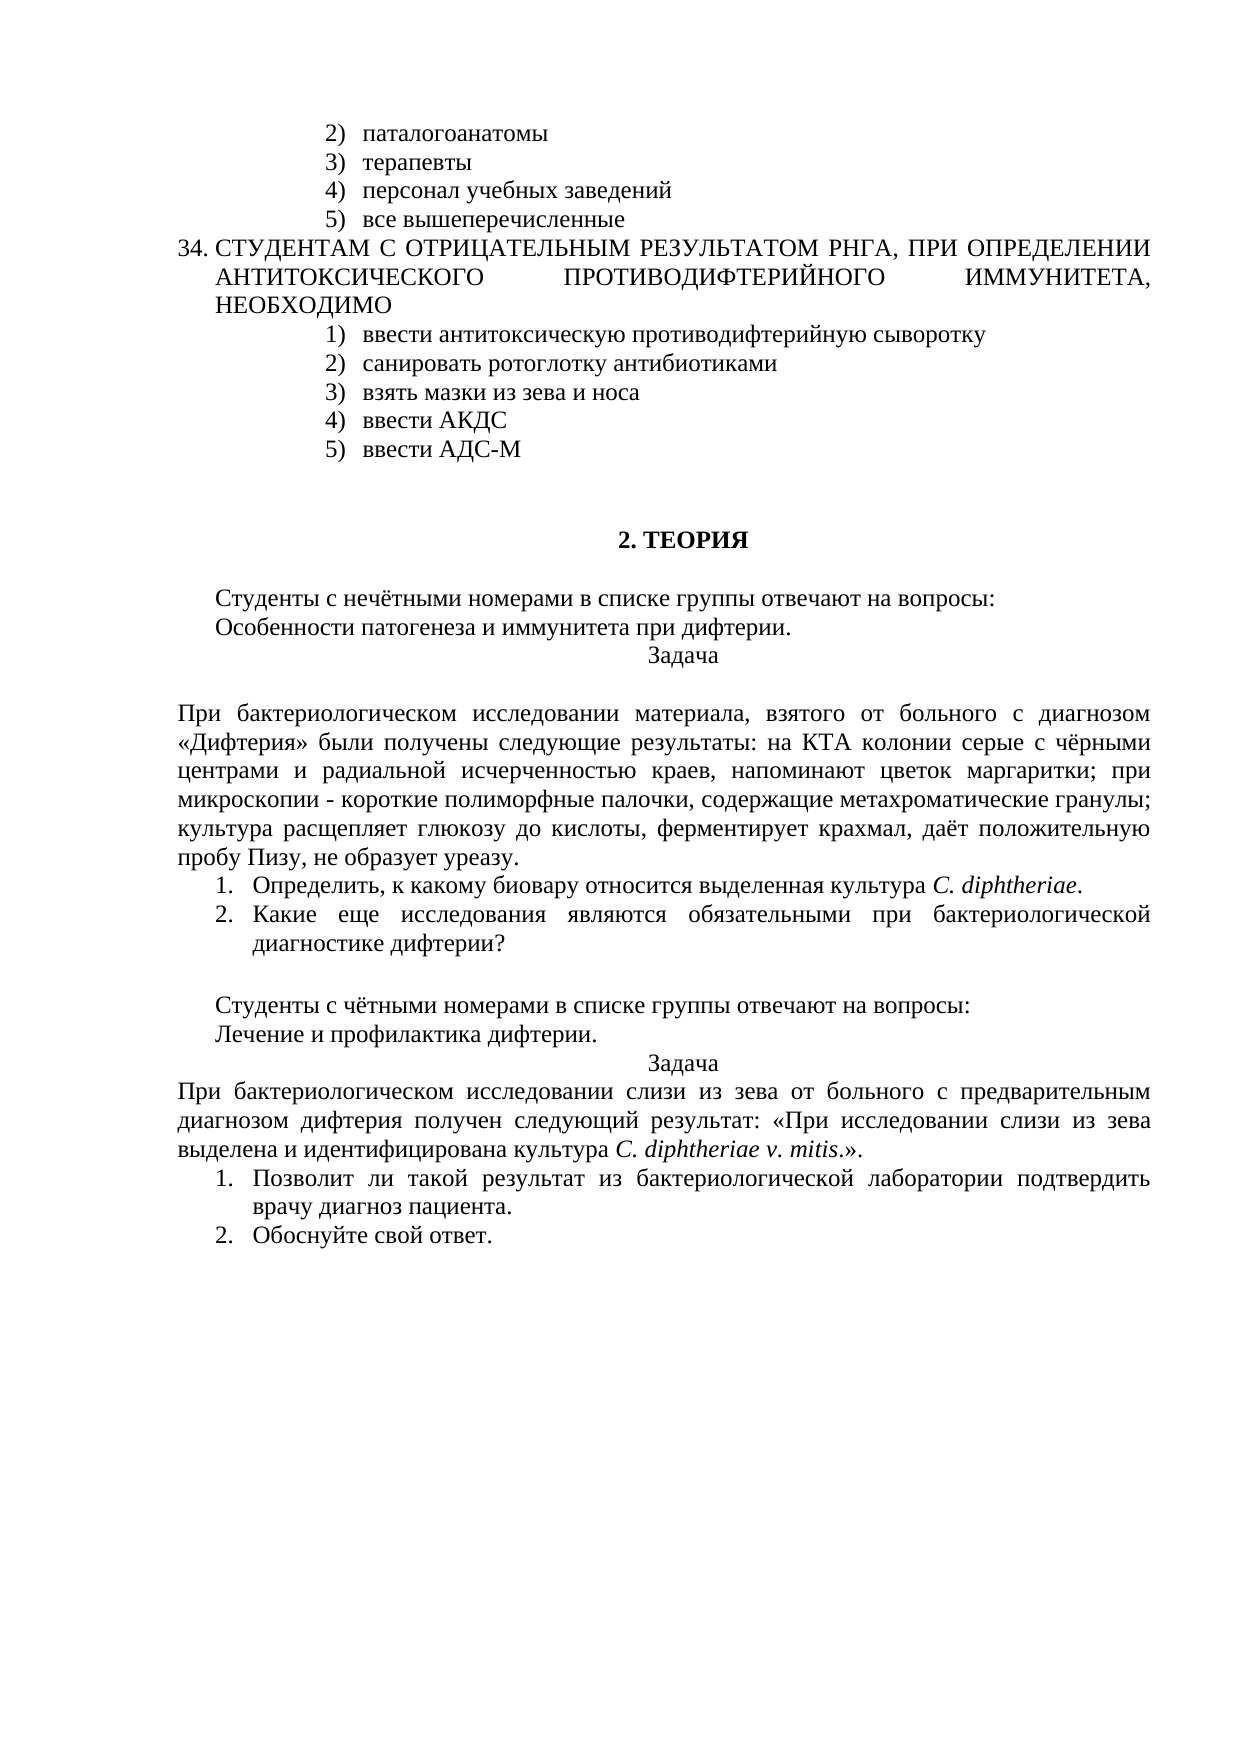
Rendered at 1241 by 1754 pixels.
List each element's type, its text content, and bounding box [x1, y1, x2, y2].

list персонал учебных заведений [325, 176, 1152, 204]
text Задача [215, 640, 1152, 669]
text Задача [215, 1048, 1152, 1076]
list взять мазки из зева и носа [325, 377, 1152, 406]
list Позволит ли такой результат из бактериологической лаборатории подтвердить врачу диагноз пациента. [215, 1163, 1152, 1220]
text Особенности патогенеза и иммунитета при дифтерии. [215, 612, 1152, 640]
list ввести АДС-М [325, 434, 1152, 463]
list терапевты [325, 147, 1152, 176]
list Какие еще исследования являются обязательными при бактериологической диагностике дифтерии? [215, 899, 1152, 957]
list паталогоанатомы [325, 118, 1152, 147]
text При бактериологическом исследовании материала, взятого от больного с диагнозом «Дифтерия» были получены следующие результаты: на КТА колонии серые с чёрными центрами и радиальной исчерченностью краев, напоминают цветок маргаритки; при микроскопии - короткие полиморфные палочки, содержащие метахроматические гранулы; культура расщепляет глюкозу до кислоты, ферментирует крахмал, даёт положительную пробу Пизу, не образует уреазу. [177, 698, 1152, 870]
list санировать ротоглотку антибиотиками [325, 348, 1152, 377]
list СТУДЕНТАМ С ОТРИЦАТЕЛЬНЫМ РЕЗУЛЬТАТОМ РНГА, ПРИ ОПРЕДЕЛЕНИИ АНТИТОКСИЧЕСКОГО ПРОТИВОДИФТЕРИЙНОГО ИММУНИТЕТА, НЕОБХОДИМО [177, 233, 1152, 319]
text Лечение и профилактика дифтерии. [215, 1019, 1152, 1048]
list ввести антитоксическую противодифтерийную сыворотку [325, 319, 1152, 348]
text Студенты с нечётными номерами в списке группы отвечают на вопросы: [215, 583, 1152, 612]
text 2. ТЕОРИЯ [215, 525, 1152, 554]
text Студенты с чётными номерами в списке группы отвечают на вопросы: [215, 990, 1152, 1019]
list Обоснуйте свой ответ. [215, 1220, 1152, 1249]
list все вышеперечисленные [325, 204, 1152, 233]
list ввести АКДС [325, 406, 1152, 434]
text При бактериологическом исследовании слизи из зева от больного с предварительным диагнозом дифтерия получен следующий результат: «При исследовании слизи из зева выделена и идентифицирована культура C. diphtheriae v. mitis.». [177, 1076, 1152, 1163]
list Определить, к какому биовару относится выделенная культура С. diphtheriae. [215, 870, 1152, 899]
